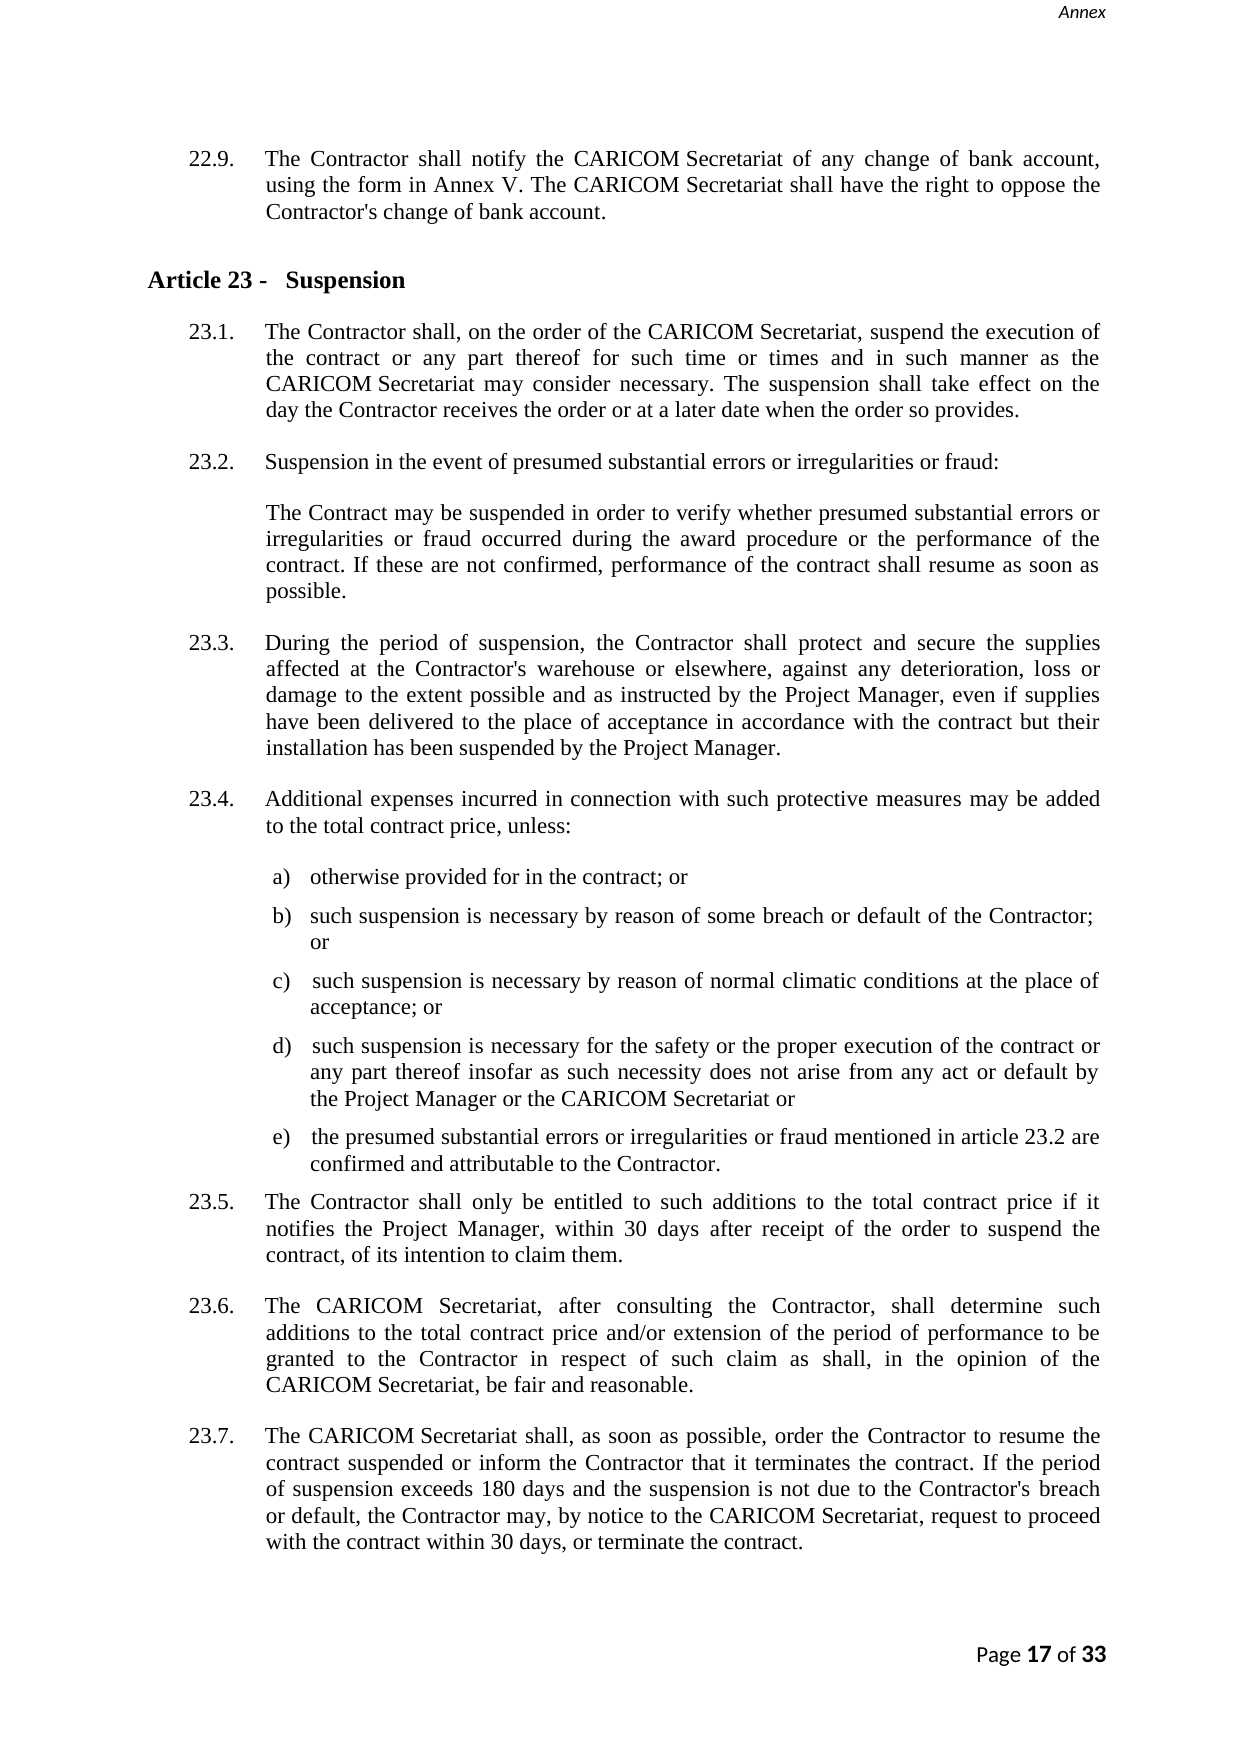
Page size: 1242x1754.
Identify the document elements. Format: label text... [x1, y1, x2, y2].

text b) such suspension is necessary by reason of some breach or default of the Contractor; [272, 902, 1100, 928]
text 23.7. The CARICOM Secretariat shall, as soon as possible, order the Contractor to resume the contract suspended or inform the Contractor that it terminates the contract. If the period of suspension exceeds 180 days and the suspension is not due to the Contractor's breach or default, the Contractor may, by notice to the CARICOM Secretariat, request to proceed with the contract within 30 days, or terminate the contract. [189, 1423, 1100, 1554]
text 23.2. Suspension in the event of presumed substantial errors or irregularities or fraud: [189, 448, 1108, 474]
text The Contract may be suspended in order to verify whether presumed substantial errors or irregularities or fraud occurred during the award procedure or the performance of the contract. If these are not confirmed, performance of the contract shall resume as soon as possible. [266, 499, 1100, 604]
text d) such suspension is necessary for the safety or the proper execution of the contract or any part thereof insofar as such necessity does not arise from any act or default by the Project Manager or the CARICOM Secretariat or [272, 1032, 1100, 1111]
text 23.1. The Contractor shall, on the order of the CARICOM Secretariat, suspend the execution of the contract or any part thereof for such time or times and in such manner as the CARICOM Secretariat may consider necessary. The suspension shall take effect on the day the Contractor receives the order or at a later date when the order so provides. [189, 318, 1100, 423]
text 23.3. During the period of suspension, the Contractor shall protect and secure the supplies affected at the Contractor's warehouse or elsewhere, against any deterioration, loss or damage to the extent possible and as instructed by the Project Manager, even if supplies have been delivered to the place of acceptance in accordance with the contract but their installation has been suspended by the Project Manager. [189, 629, 1100, 761]
text c) such suspension is necessary by reason of normal climatic conditions at the place of acceptance; or [272, 967, 1100, 1019]
text 23.4. Additional expenses incurred in connection with such protective measures may be added to the total contract price, unless: [189, 785, 1100, 838]
text a) otherwise provided for in the contract; or [272, 863, 694, 889]
text 23.5. The Contractor shall only be entitled to such additions to the total contract price if it notifies the Project Manager, within 30 days after receipt of the order to suspend the contract, of its intention to claim them. [189, 1188, 1100, 1267]
subtitle Article 23 - Suspension [147, 265, 1108, 294]
text or [310, 928, 1108, 954]
text 22.9. The Contractor shall notify the CARICOM Secretariat of any change of bank account, using the form in Annex V. The CARICOM Secretariat shall have the right to oppose the Contractor's change of bank account. [189, 145, 1100, 224]
text e) the presumed substantial errors or irregularities or fraud mentioned in article 23.2 are confirmed and attributable to the Contractor. [272, 1123, 1100, 1176]
text 23.6. The CARICOM Secretariat, after consulting the Contractor, shall determine such additions to the total contract price and/or extension of the period of performance to be granted to the Contractor in respect of such claim as shall, in the opinion of the CARICOM Secretariat, be fair and reasonable. [189, 1292, 1100, 1398]
